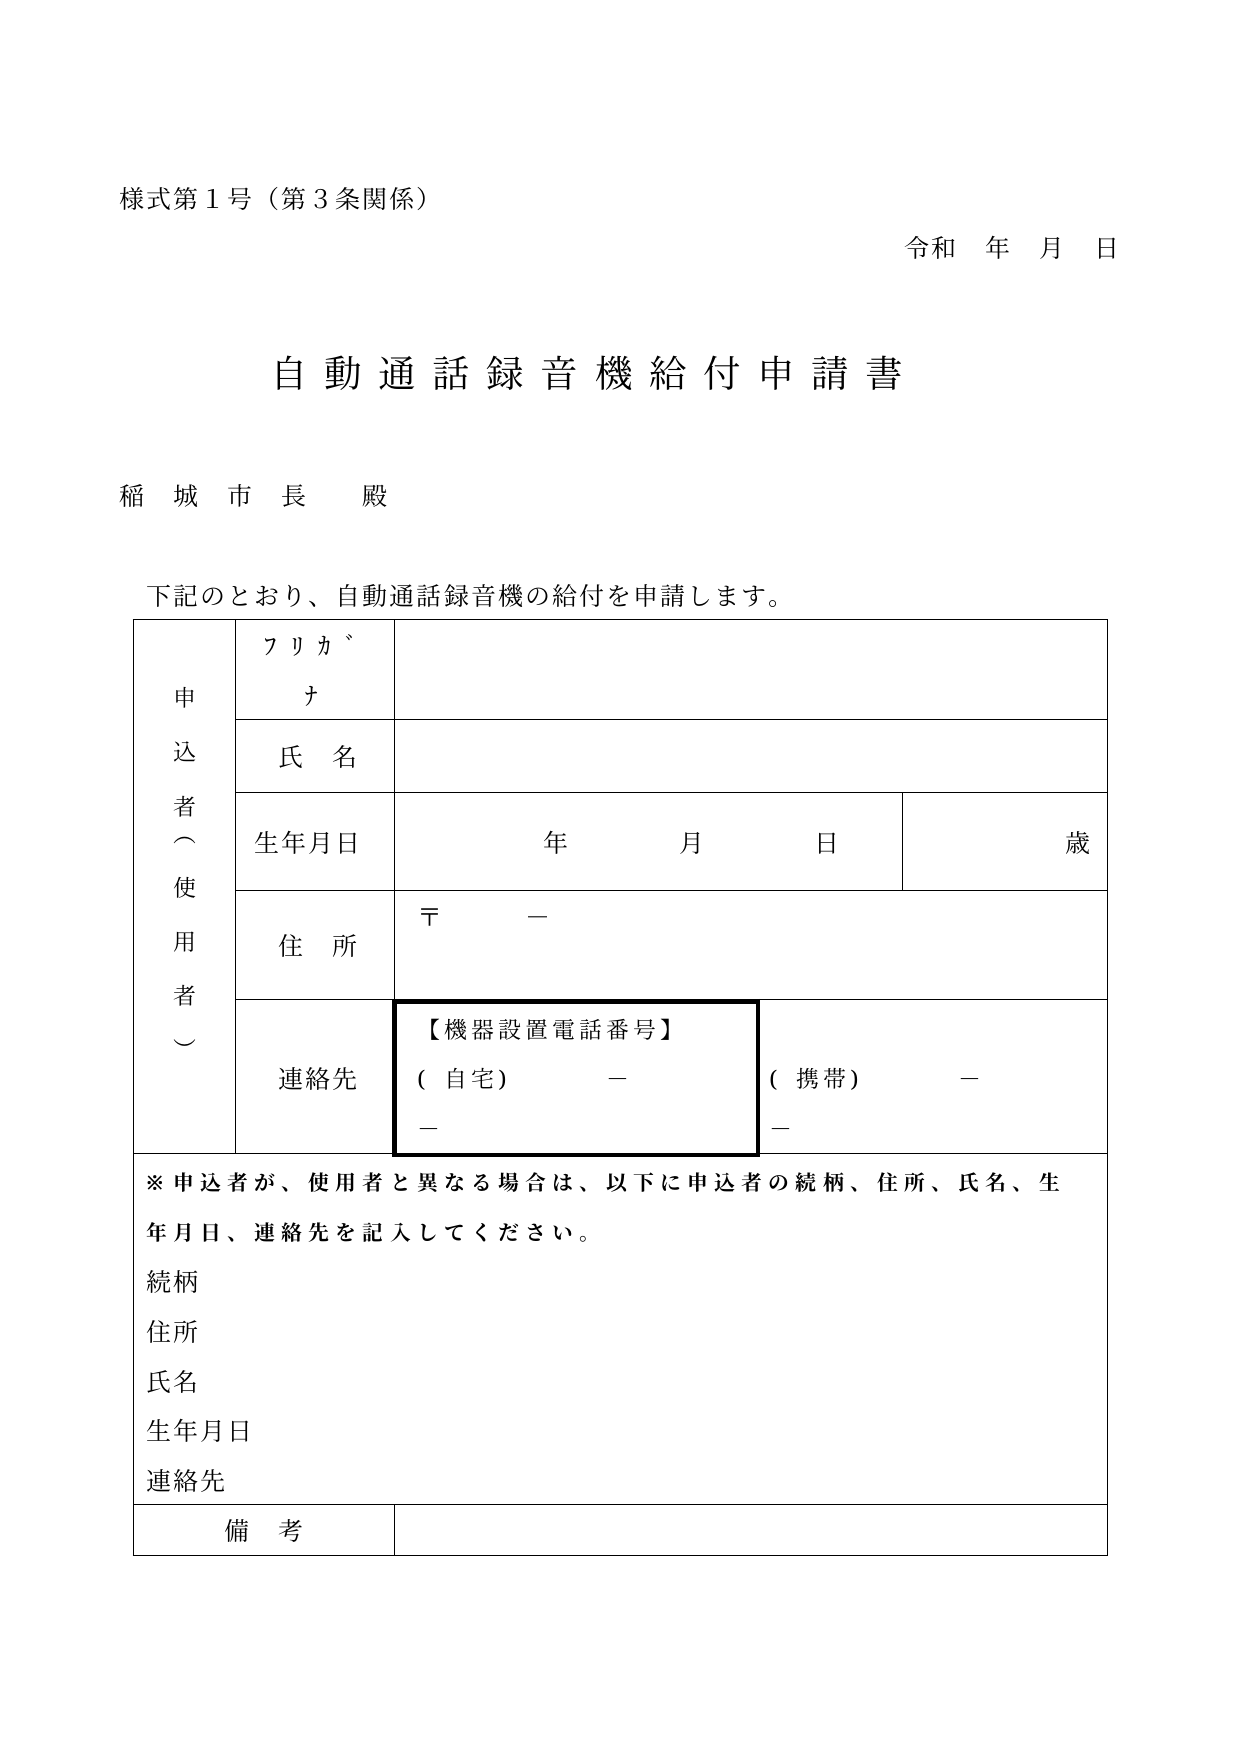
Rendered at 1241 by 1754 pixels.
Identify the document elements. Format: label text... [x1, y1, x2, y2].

table_cell 生年月日 [236, 793, 394, 889]
table_cell 備 考 [134, 1505, 394, 1555]
table_cell 年 月 日 [395, 793, 902, 889]
text 自動通話録音機給付申請書 [119, 322, 1071, 421]
table_cell 【機器設置電話番号】 (自宅) － － [397, 1004, 756, 1152]
table_cell ※申込者が、使用者と異なる場合は、以下に申込者の続柄、住所、氏名、生年月日、連絡先を記入してください。 続柄 住所 氏名 生年月日 連絡先 [134, 1154, 1107, 1504]
table_cell [395, 1505, 1107, 1555]
table_cell [395, 720, 1107, 792]
text 様式第１号（第３条関係） [119, 173, 1121, 222]
text 下記のとおり、自動通話録音機の給付を申請します。 [119, 569, 1071, 619]
table_header 申 込 者（ 使 用 者 ） [134, 620, 235, 1152]
table_cell 連絡先 [236, 1000, 392, 1152]
table_header [395, 620, 1107, 719]
table_cell 〒 － [395, 891, 1107, 999]
table_header ﾌﾘｶﾞﾅ [236, 620, 394, 719]
table_cell 住 所 [236, 891, 394, 999]
text 稲 城 市 長 殿 [119, 470, 1071, 520]
table_cell 歳 [903, 793, 1107, 889]
text 令和 年 月 日 [119, 222, 1121, 272]
table_cell (携帯) － － [760, 1000, 1107, 1152]
table_cell 氏 名 [236, 720, 394, 792]
